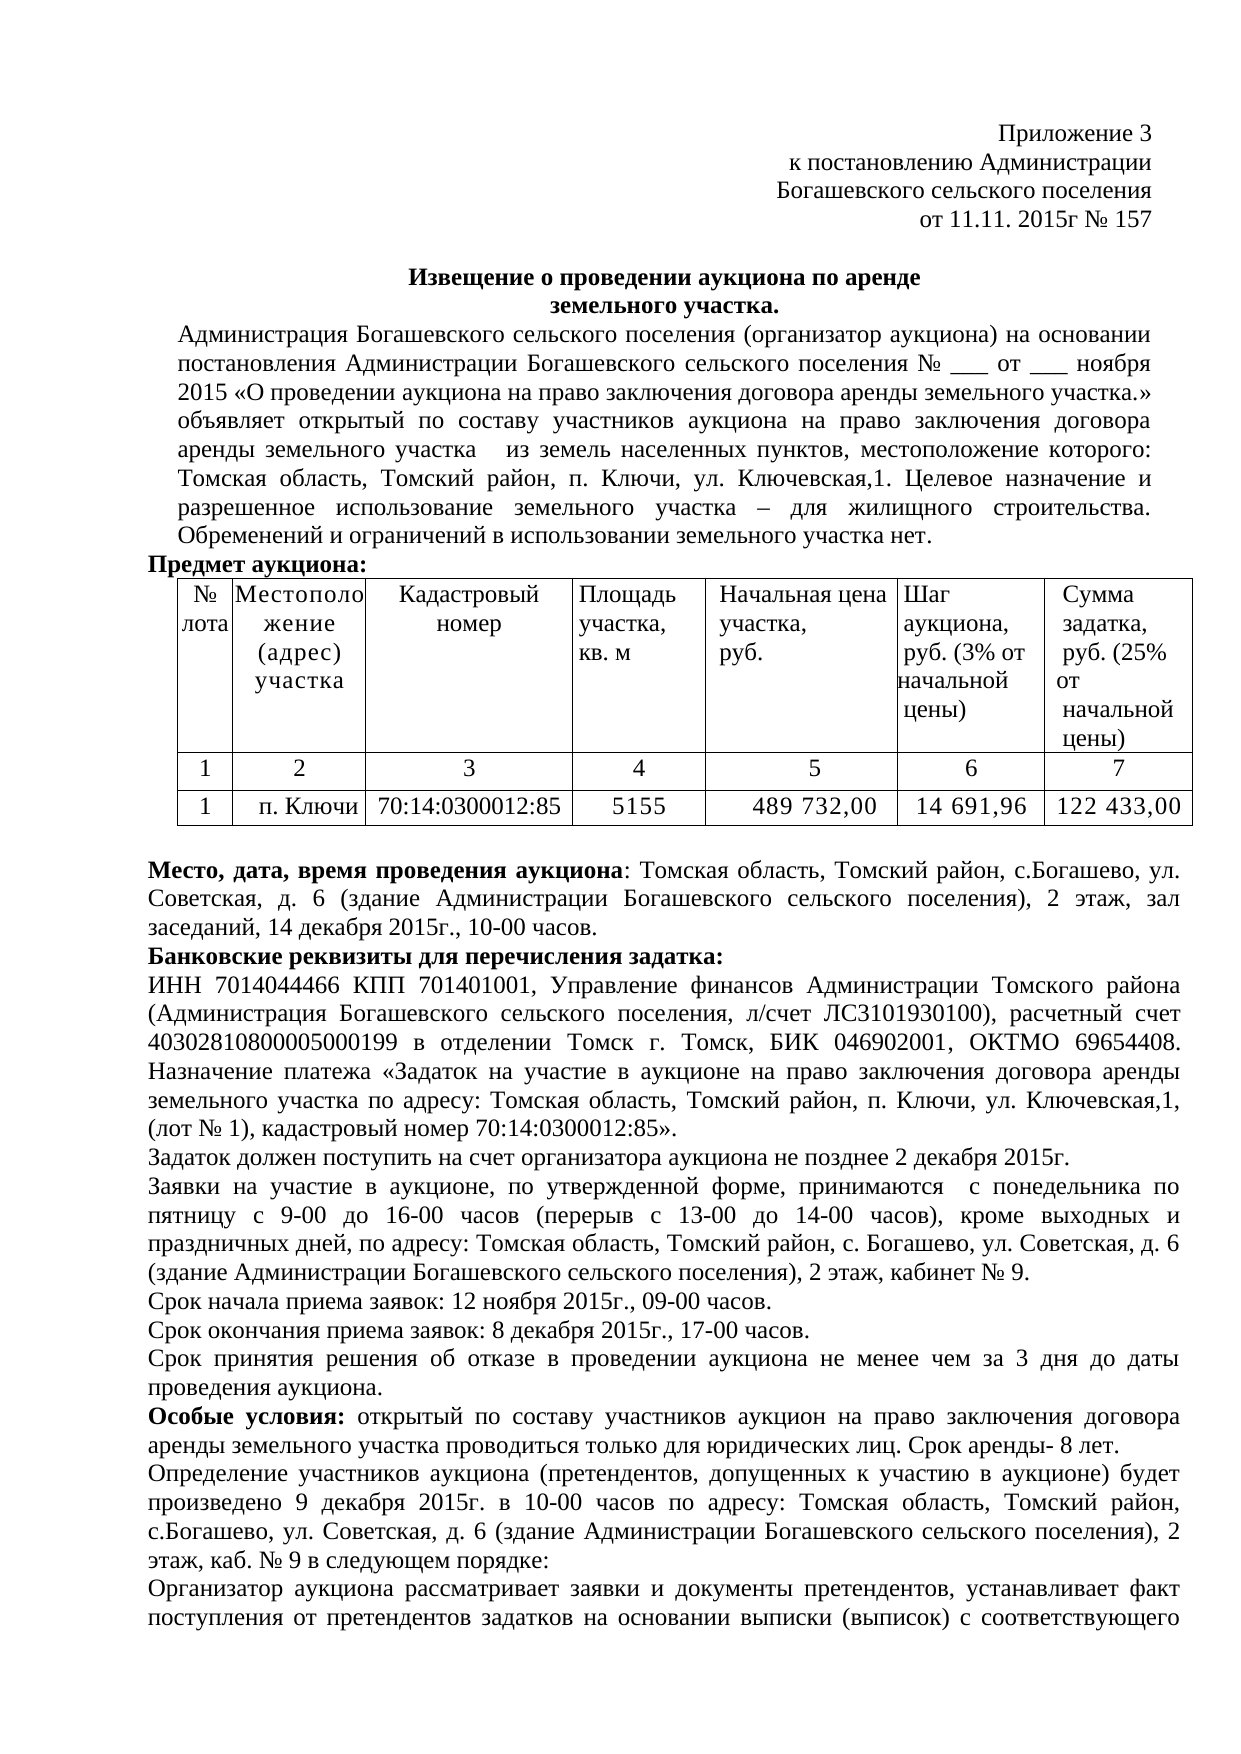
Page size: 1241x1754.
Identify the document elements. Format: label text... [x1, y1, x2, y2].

table_header Начальная цена участка, руб. [706, 579, 897, 752]
text от 11.11. 2015г № 157 [177, 204, 1152, 233]
table_cell 70:14:0300012:85 [366, 791, 572, 825]
text Приложение 3 [177, 118, 1152, 147]
text Определение участников аукциона (претендентов, допущенных к участию в аукционе) будет произведено 9 декабря 2015г. в 10-00 часов по адресу: Томская область, Томский район, с.Богашево, ул. Советская, д. 6 (здание Администрации Богашевского сельского поселения), 2 этаж, каб. № 9 в следующем порядке: [148, 1458, 1181, 1573]
text Особые условия: открытый по составу участников аукцион на право заключения договора аренды земельного участка проводиться только для юридических лиц. Срок аренды- 8 лет. [148, 1401, 1181, 1458]
table_header Кадастровый номер [366, 579, 572, 752]
text Банковские реквизиты для перечисления задатка: [148, 941, 1181, 970]
text Предмет аукциона: [148, 549, 1181, 578]
text земельного участка. [177, 291, 1152, 319]
text Срок принятия решения об отказе в проведении аукциона не менее чем за 3 дня до даты проведения аукциона. [148, 1343, 1181, 1401]
table_cell 5155 [573, 791, 705, 825]
table_header Шаг аукциона, руб. (3% от начальной цены) [898, 579, 1044, 752]
text к постановлению Администрации [177, 147, 1152, 176]
table_cell 5 [706, 753, 897, 790]
text Срок начала приема заявок: 12 ноября 2015г., 09-00 часов. [148, 1286, 1181, 1315]
table_header Площадь участка, кв. м [573, 579, 705, 752]
table_header Сумма задатка, руб. (25% от начальной цены) [1045, 579, 1192, 752]
text Заявки на участие в аукционе, по утвержденной форме, принимаются с понедельника по пятницу с 9-00 до 16-00 часов (перерыв с 13-00 до 14-00 часов), кроме выходных и праздничных дней, по адресу: Томская область, Томский район, с. Богашево, ул. Советская, д. 6 (здание Администрации Богашевского сельского поселения), 2 этаж, кабинет № 9. [148, 1171, 1181, 1286]
text Извещение о проведении аукциона по аренде [177, 262, 1152, 291]
text Задаток должен поступить на счет организатора аукциона не позднее 2 декабря 2015г. [148, 1142, 1181, 1171]
table_cell 3 [366, 753, 572, 790]
table_cell 6 [898, 753, 1044, 790]
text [148, 1573, 1181, 1631]
table_header № лота [178, 579, 232, 752]
table_cell 14 691,96 [898, 791, 1044, 825]
text Богашевского сельского поселения [177, 176, 1152, 204]
table_cell 122 433,00 [1045, 791, 1192, 825]
table_cell 1 [178, 791, 232, 825]
text ИНН 7014044466 КПП 701401001, Управление финансов Администрации Томского района (Администрация Богашевского сельского поселения, л/счет ЛС3101930100), расчетный счет 40302810800005000199 в отделении Томск г. Томск, БИК 046902001, ОКТМО 69654408. Назначение платежа «Задаток на участие в аукционе на право заключения договора аренды земельного участка по адресу: Томская область, Томский район, п. Ключи, ул. Ключевская,1, (лот № 1), кадастровый номер 70:14:0300012:85». [148, 970, 1181, 1142]
table_cell 1 [178, 753, 232, 790]
table_header Местоположение (адрес) участка [233, 579, 365, 752]
text Администрация Богашевского сельского поселения (организатор аукциона) на основании постановления Администрации Богашевского сельского поселения № ___ от ___ ноября 2015 «О проведении аукциона на право заключения договора аренды земельного участка.» объявляет открытый по составу участников аукциона на право заключения договора аренды земельного участка из земель населенных пунктов, местоположение которого: Томская область, Томский район, п. Ключи, ул. Ключевская,1. Целевое назначение и разрешенное использование земельного участка – для жилищного строительства. Обременений и ограничений в использовании земельного участка нет. [177, 319, 1152, 549]
table_cell 7 [1045, 753, 1192, 790]
table_cell 2 [233, 753, 365, 790]
table_cell 489 732,00 [706, 791, 897, 825]
table_cell 4 [573, 753, 705, 790]
table_cell п. Ключи [233, 791, 365, 825]
text Срок окончания приема заявок: 8 декабря 2015г., 17-00 часов. [148, 1315, 1181, 1343]
text Место, дата, время проведения аукциона: Томская область, Томский район, с.Богашево, ул. Советская, д. 6 (здание Администрации Богашевского сельского поселения), 2 этаж, зал заседаний, 14 декабря 2015г., 10-00 часов. [148, 855, 1181, 941]
